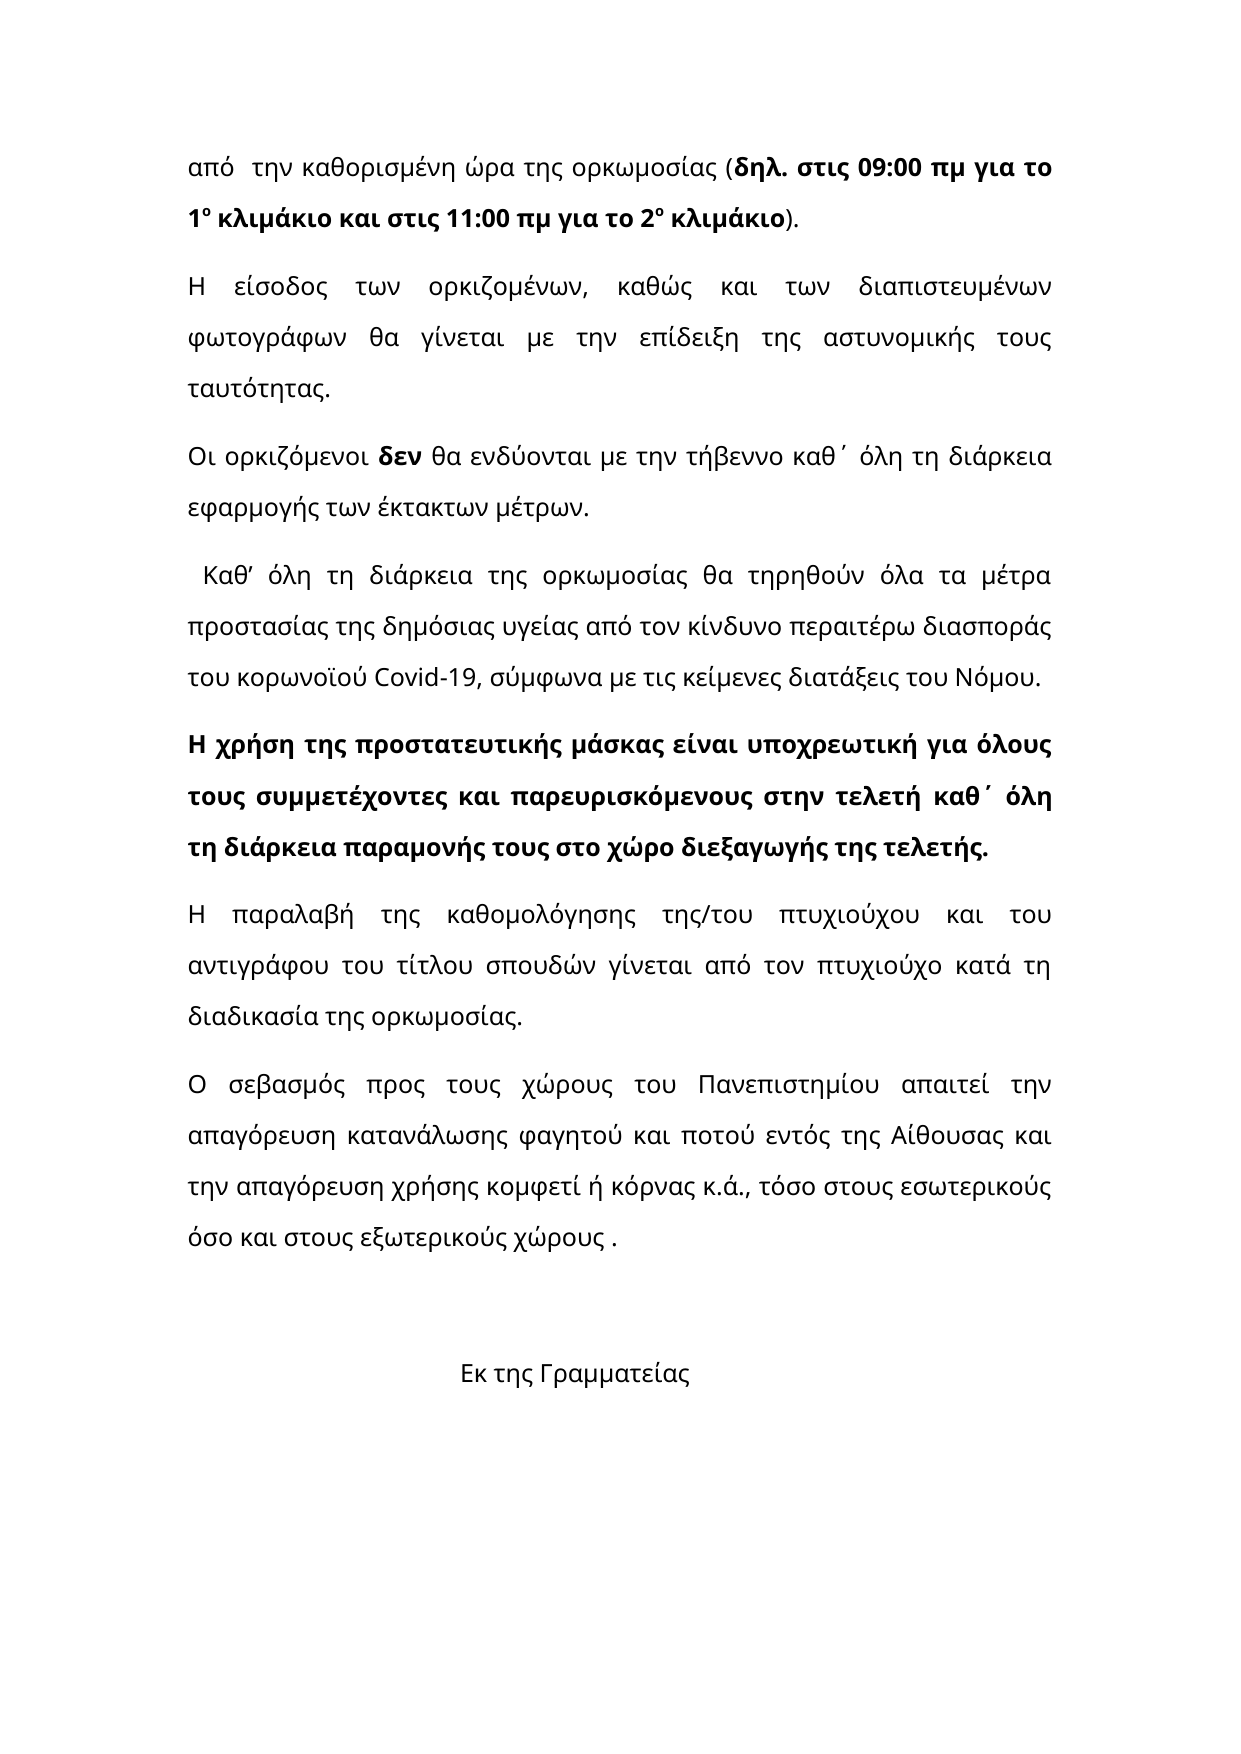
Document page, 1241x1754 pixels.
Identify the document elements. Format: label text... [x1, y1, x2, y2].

text Καθ’ όλη τη διάρκεια της ορκωμοσίας θα τηρηθούν όλα τα μέτρα προστασίας της δημόσιας υγείας από τον κίνδυνο περαιτέρω διασποράς του κορωνοϊού Covid-19, σύμφωνα με τις κείμενες διατάξεις του Νόμου. [187, 557, 1053, 693]
text Η παραλαβή της καθομολόγησης της/του πτυχιούχου και του αντιγράφου του τίτλου σπουδών γίνεται από τον πτυχιούχο κατά τη διαδικασία της ορκωμοσίας. [187, 897, 1053, 1033]
text Εκ της Γραμματείας [187, 1355, 1053, 1389]
text Η χρήση της προστατευτικής μάσκας είναι υποχρεωτική για όλους τους συμμετέχοντες και παρευρισκόμενους στην τελετή καθ΄ όλη τη διάρκεια παραμονής τους στο χώρο διεξαγωγής της τελετής. [187, 727, 1053, 863]
text Η είσοδος των ορκιζομένων, καθώς και των διαπιστευμένων φωτογράφων θα γίνεται με την επίδειξη της αστυνομικής τους ταυτότητας. [187, 269, 1053, 405]
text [187, 150, 1053, 235]
text Οι ορκιζόμενοι δεν θα ενδύονται με την τήβεννο καθ΄ όλη τη διάρκεια εφαρμογής των έκτακτων μέτρων. [187, 438, 1053, 524]
text Ο σεβασμός προς τους χώρους του Πανεπιστημίου απαιτεί την απαγόρευση κατανάλωσης φαγητού και ποτού εντός της Αίθουσας και την απαγόρευση χρήσης κομφετί ή κόρνας κ.ά., τόσο στους εσωτερικούς όσο και στους εξωτερικούς χώρους . [187, 1067, 1053, 1254]
